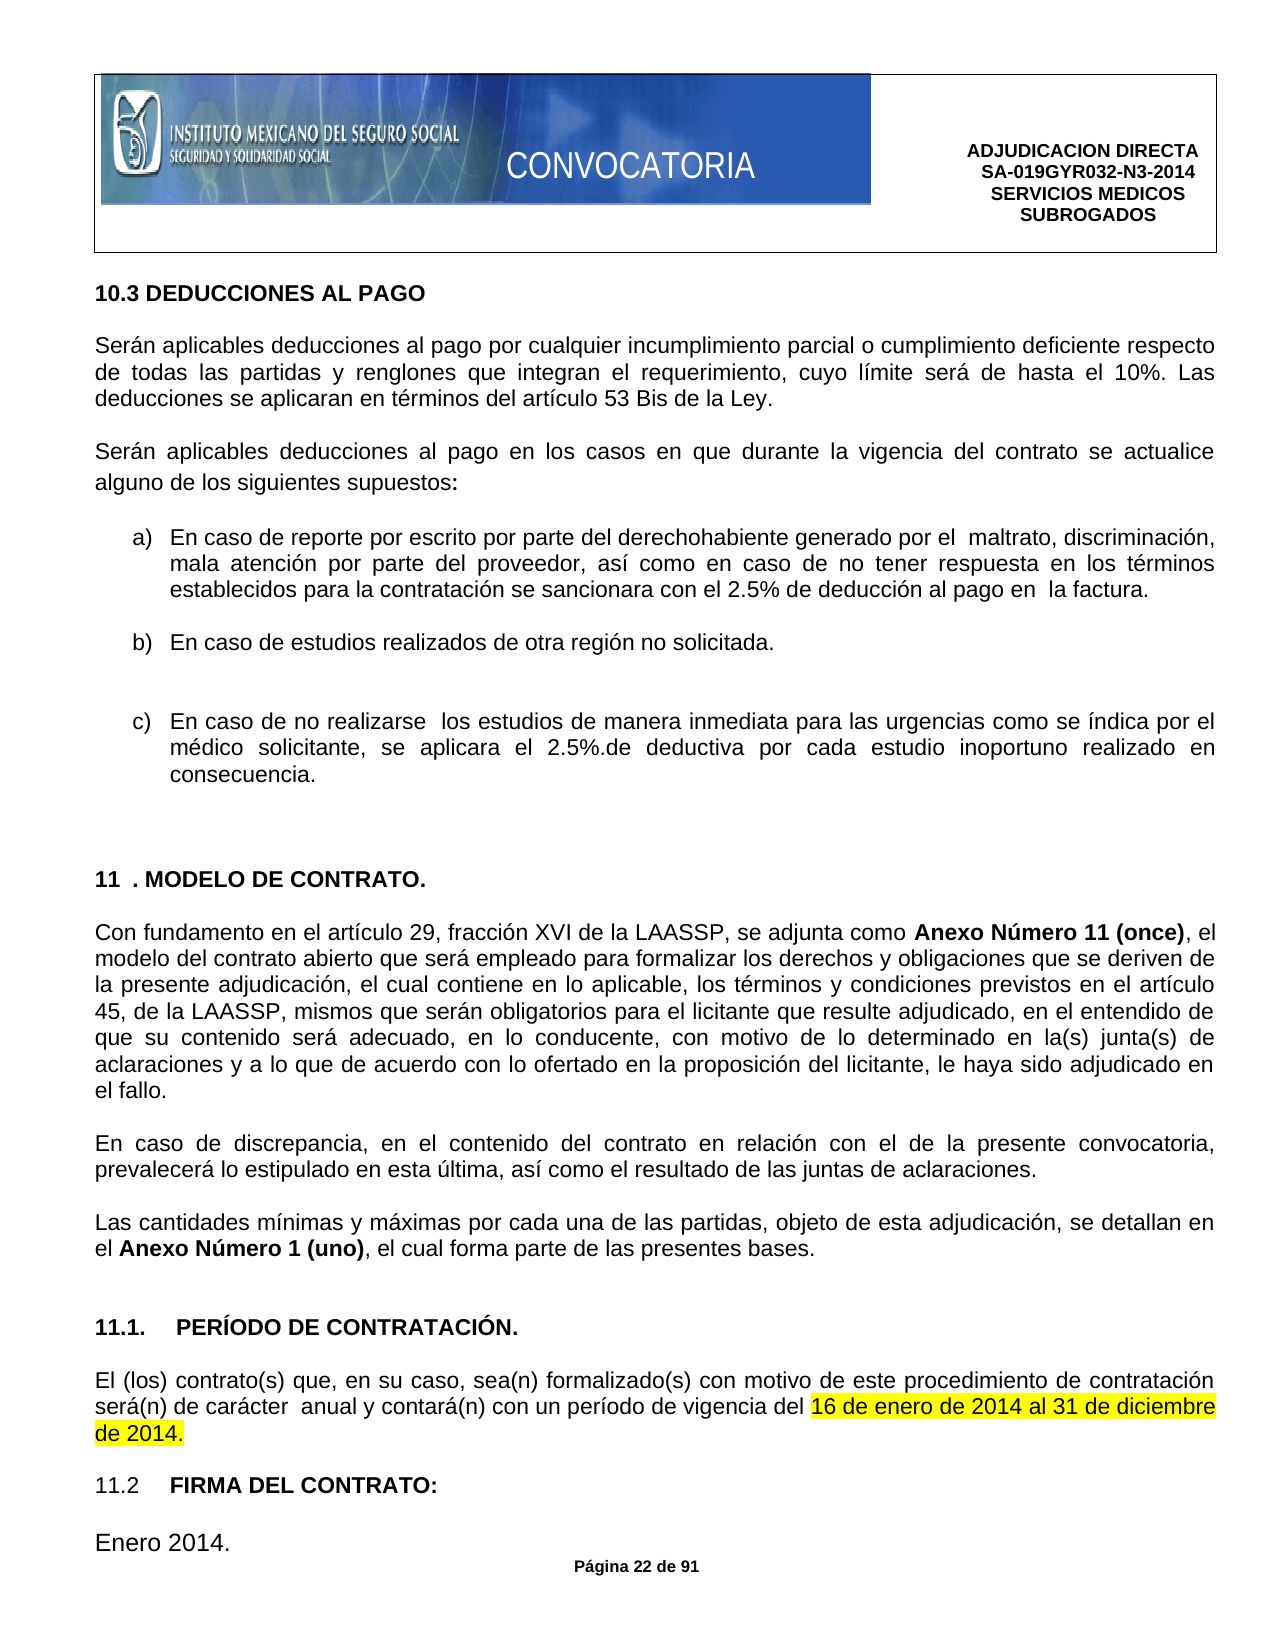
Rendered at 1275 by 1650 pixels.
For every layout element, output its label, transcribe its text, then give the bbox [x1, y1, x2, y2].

picture [101, 75, 871, 205]
text 11.1. PERÍODO DE CONTRATACIÓN. [94, 1314, 1216, 1340]
list En caso de estudios realizados de otra región no solicitada. [132, 629, 1216, 655]
text Serán aplicables deducciones al pago en los casos en que durante la vigencia del contrato se actualice alguno de los siguientes supuestos: [94, 438, 1216, 497]
text Las cantidades mínimas y máximas por cada una de las partidas, objeto de esta adjudicación, se detallan en el Anexo Número 1 (uno), el cual forma parte de las presentes bases. [94, 1209, 1216, 1261]
list En caso de reporte por escrito por parte del derechohabiente generado por el maltrato, discriminación, mala atención por parte del proveedor, así como en caso de no tener respuesta en los términos establecidos para la contratación se sancionara con el 2.5% de deducción al pago en la factura. [132, 523, 1216, 602]
text Serán aplicables deducciones al pago por cualquier incumplimiento parcial o cumplimiento deficiente respecto de todas las partidas y renglones que integran el requerimiento, cuyo límite será de hasta el 10%. Las deducciones se aplicaran en términos del artículo 53 Bis de la Ley. [94, 332, 1216, 411]
list En caso de no realizarse los estudios de manera inmediata para las urgencias como se índica por el médico solicitante, se aplicara el 2.5%.de deductiva por cada estudio inoportuno realizado en consecuencia. [132, 708, 1216, 787]
text El (los) contrato(s) que, en su caso, sea(n) formalizado(s) con motivo de este procedimiento de contratación será(n) de carácter anual y contará(n) con un período de vigencia del 16 de enero de 2014 al 31 de diciembre de 2014. [94, 1367, 1216, 1446]
text 11 . MODELO DE CONTRATO. [94, 866, 1216, 892]
text 10.3 DEDUCCIONES AL PAGO [94, 279, 1216, 306]
text 11.2 FIRMA DEL CONTRATO: [94, 1472, 1216, 1498]
text Con fundamento en el artículo 29, fracción XVI de la LAASSP, se adjunta como Anexo Número 11 (once), el modelo del contrato abierto que será empleado para formalizar los derechos y obligaciones que se deriven de la presente adjudicación, el cual contiene en lo aplicable, los términos y condiciones previstos en el artículo 45, de la LAASSP, mismos que serán obligatorios para el licitante que resulte adjudicado, en el entendido de que su contenido será adecuado, en lo conducente, con motivo de lo determinado en la(s) junta(s) de aclaraciones y a lo que de acuerdo con lo ofertado en la proposición del licitante, le haya sido adjudicado en el fallo. [94, 919, 1216, 1103]
text En caso de discrepancia, en el contenido del contrato en relación con el de la presente convocatoria, prevalecerá lo estipulado en esta última, así como el resultado de las juntas de aclaraciones. [94, 1129, 1216, 1182]
